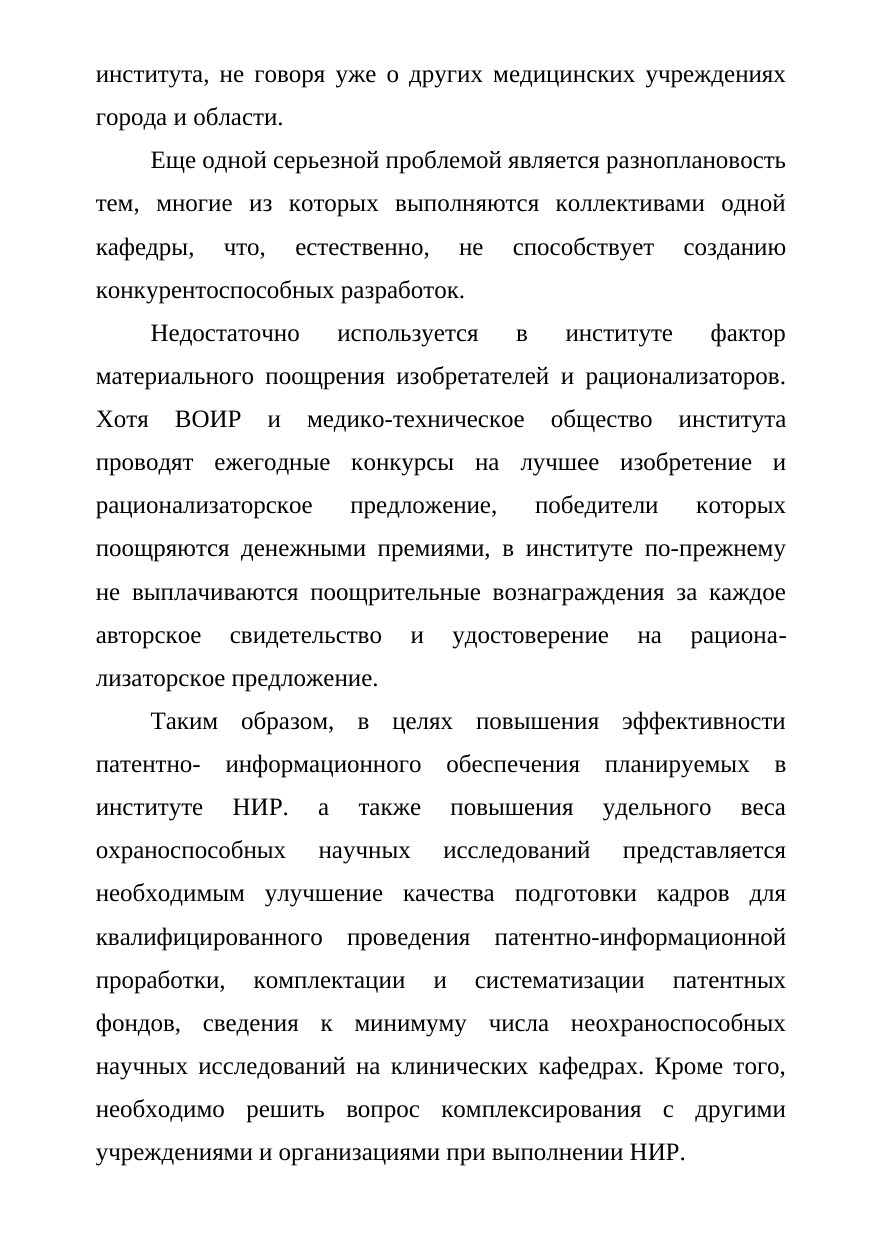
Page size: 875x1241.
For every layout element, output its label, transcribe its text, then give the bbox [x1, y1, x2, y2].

text Таким образом, в целях повышения эффективности патентно- информационного обеспечения планируемых в институте НИР. а также повышения удельного веса охраноспособных научных исследований представляется необходимым улучшение качества подготовки кадров для квалифицированного проведения патентно-информационной проработки, комплектации и систематизации патентных фондов, сведения к минимуму числа неохраноспособных научных исследований на клинических кафедрах. Кроме того, необходимо решить вопрос комплексирования с другими учреждениями и организациями при выполнении НИР. [96, 706, 786, 1166]
text Недостаточно используется в институте фактор материального поощрения изобретателей и рационализаторов. Хотя ВОИР и медико-техническое общество института проводят ежегодные конкурсы на лучшее изобретение и рационализаторское предложение, победители которых поощряются денежными премиями, в институте по-прежнему не выплачиваются поощрительные вознаграждения за каждое авторское свидетельство и удостоверение на рационализаторское предложение. [96, 318, 786, 692]
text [96, 59, 786, 131]
text Еще одной серьезной проблемой является разноплановость тем, многие из которых выполняются коллективами одной кафедры, что, естественно, не способствует созданию конкурентоспособных разработок. [96, 145, 786, 303]
